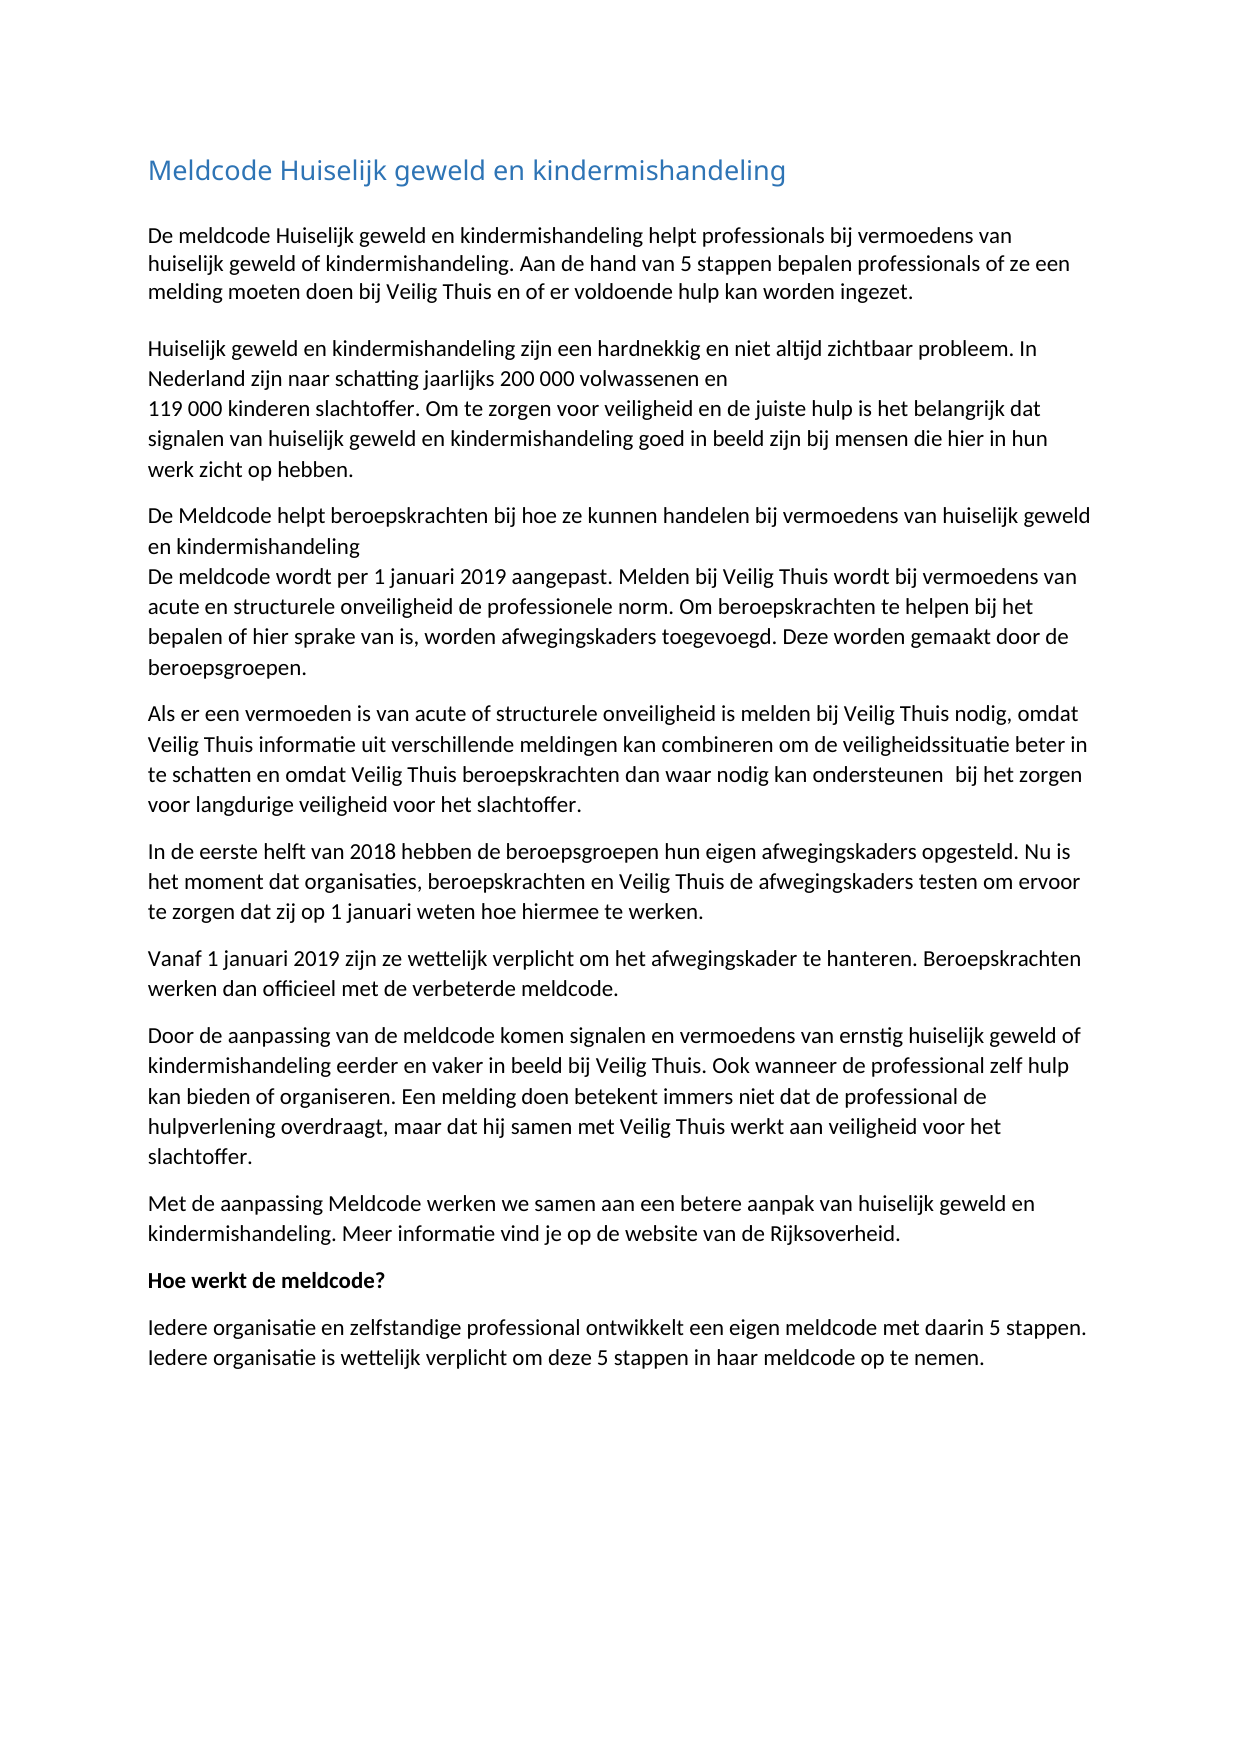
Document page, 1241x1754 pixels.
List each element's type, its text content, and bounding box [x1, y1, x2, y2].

text De meldcode Huiselijk geweld en kindermishandeling helpt professionals bij vermoedens van huiselijk geweld of kindermishandeling. Aan de hand van 5 stappen bepalen professionals of ze een melding moeten doen bij Veilig Thuis en of er voldoende hulp kan worden ingezet. [148, 221, 1093, 305]
text Iedere organisatie en zelfstandige professional ontwikkelt een eigen meldcode met daarin 5 stappen. Iedere organisatie is wettelijk verplicht om deze 5 stappen in haar meldcode op te nemen. [148, 1313, 1093, 1371]
subtitle Meldcode Huiselijk geweld en kindermishandeling [148, 152, 1093, 189]
text De Meldcode helpt beroepskrachten bij hoe ze kunnen handelen bij vermoedens van huiselijk geweld en kindermishandeling De meldcode wordt per 1 januari 2019 aangepast. Melden bij Veilig Thuis wordt bij vermoedens van acute en structurele onveiligheid de professionele norm. Om beroepskrachten te helpen bij het bepalen of hier sprake van is, worden afwegingskaders toegevoegd. Deze worden gemaakt door de beroepsgroepen. [148, 502, 1093, 681]
text Hoe werkt de meldcode? [148, 1266, 1093, 1294]
text Vanaf 1 januari 2019 zijn ze wettelijk verplicht om het afwegingskader te hanteren. Beroepskrachten werken dan officieel met de verbeterde meldcode. [148, 944, 1093, 1003]
text Met de aanpassing Meldcode werken we samen aan een betere aanpak van huiselijk geweld en kindermishandeling. Meer informatie vind je op de website van de Rijksoverheid. [148, 1189, 1093, 1247]
text In de eerste helft van 2018 hebben de beroepsgroepen hun eigen afwegingskaders opgesteld. Nu is het moment dat organisaties, beroepskrachten en Veilig Thuis de afwegingskaders testen om ervoor te zorgen dat zij op 1 januari weten hoe hiermee te werken. [148, 837, 1093, 926]
text Door de aanpassing van de meldcode komen signalen en vermoedens van ernstig huiselijk geweld of kindermishandeling eerder en vaker in beeld bij Veilig Thuis. Ook wanneer de professional zelf hulp kan bieden of organiseren. Een melding doen betekent immers niet dat de professional de hulpverlening overdraagt, maar dat hij samen met Veilig Thuis werkt aan veiligheid voor het slachtoffer. [148, 1021, 1093, 1170]
text Als er een vermoeden is van acute of structurele onveiligheid is melden bij Veilig Thuis nodig, omdat Veilig Thuis informatie uit verschillende meldingen kan combineren om de veiligheidssituatie beter in te schatten en omdat Veilig Thuis beroepskrachten dan waar nodig kan ondersteunen bij het zorgen voor langdurige veiligheid voor het slachtoffer. [148, 699, 1093, 818]
text Huiselijk geweld en kindermishandeling zijn een hardnekkig en niet altijd zichtbaar probleem. In Nederland zijn naar schatting jaarlijks 200 000 volwassenen en 119 000 kinderen slachtoffer. Om te zorgen voor veiligheid en de juiste hulp is het belangrijk dat signalen van huiselijk geweld en kindermishandeling goed in beeld zijn bij mensen die hier in hun werk zicht op hebben. [148, 334, 1093, 483]
